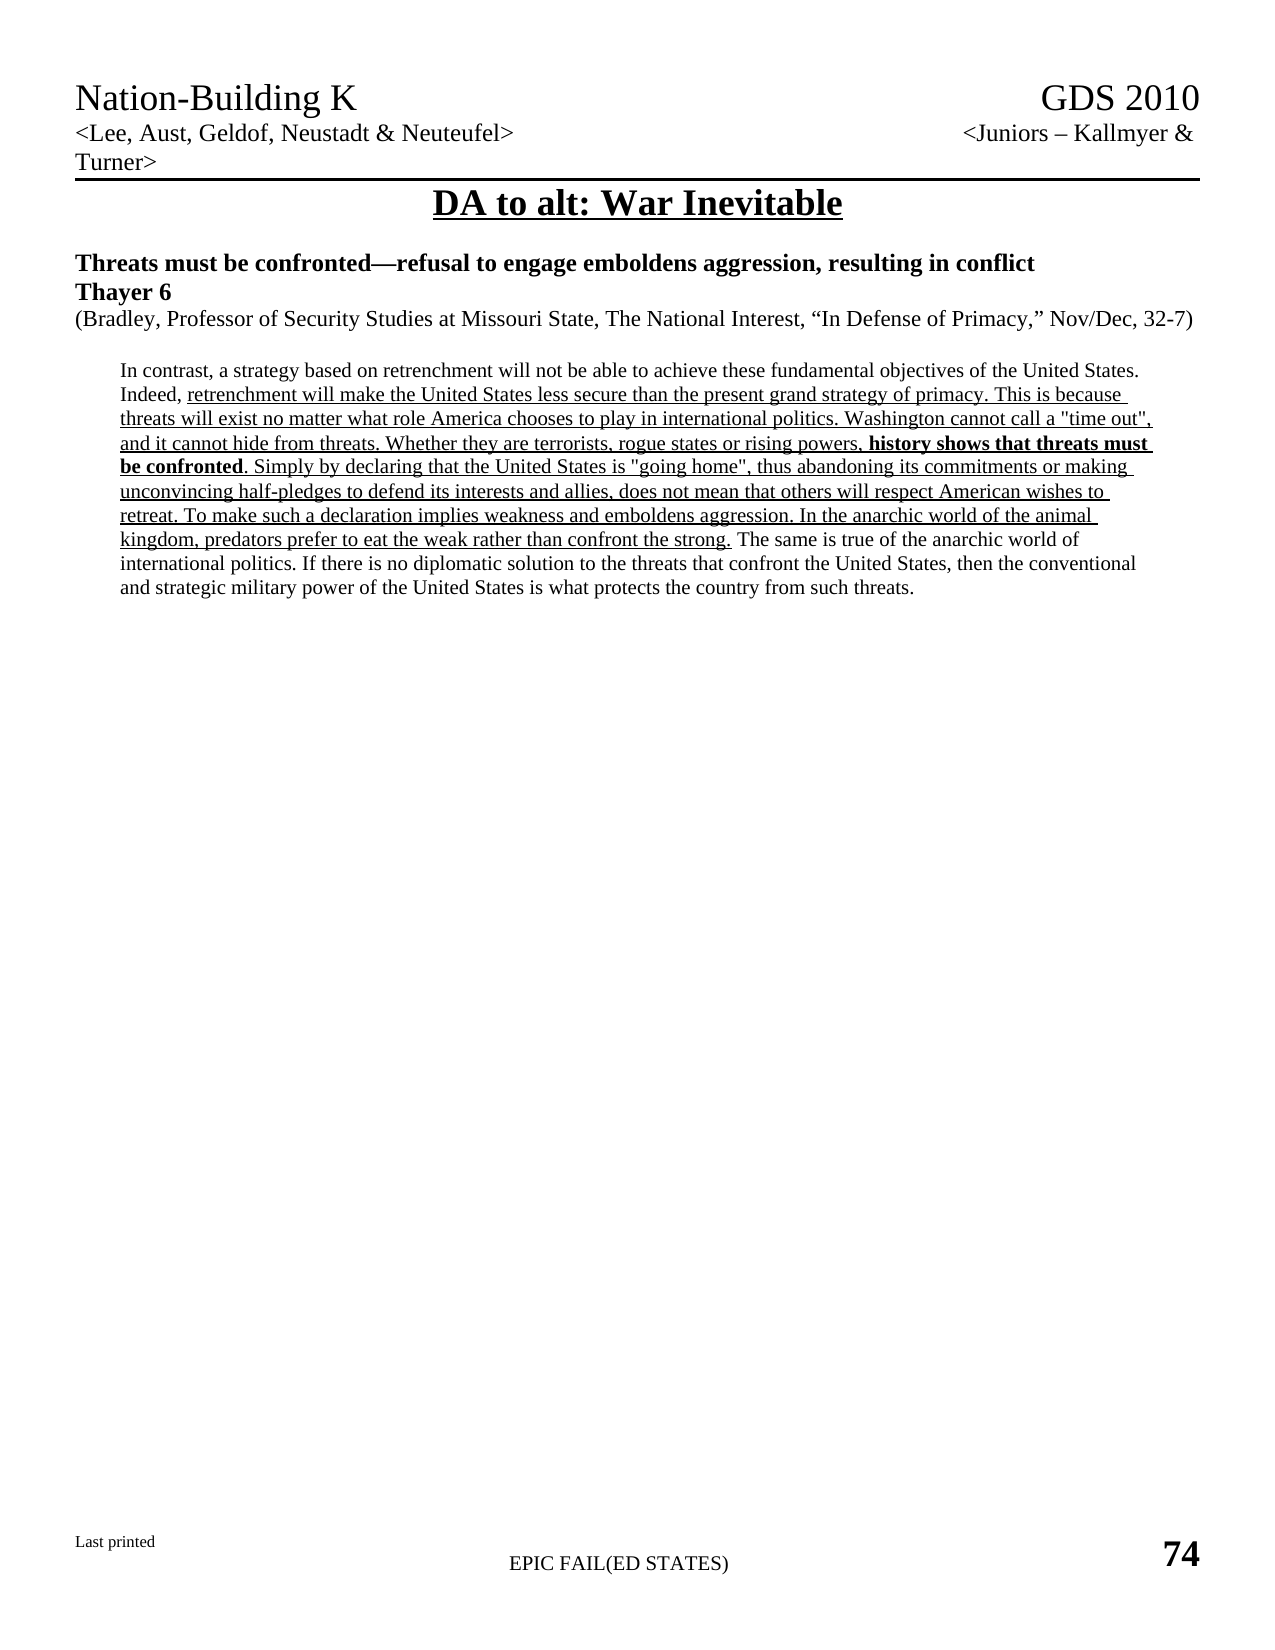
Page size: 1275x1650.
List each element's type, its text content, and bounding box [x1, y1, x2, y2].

text (Bradley, Professor of Security Studies at Missouri State, The National Interest, “In Defense of Primacy,” Nov/Dec, 32-7) [75, 306, 1200, 332]
subtitle DA to alt: War Inevitable [75, 181, 1200, 224]
text Threats must be confronted—refusal to engage emboldens aggression, resulting in conflict [75, 248, 1200, 277]
text In contrast, a strategy based on retrenchment will not be able to achieve these fundamental objectives of the United States. Indeed, retrenchment will make the United States less secure than the present grand strategy of primacy. This is because threats will exist no matter what role America chooses to play in international politics. Washington cannot call a "time out", and it cannot hide from threats. Whether they are terrorists, rogue states or rising powers, history shows that threats must be confronted. Simply by declaring that the United States is "going home", thus abandoning its commitments or making unconvincing half-pledges to defend its interests and allies, does not mean that others will respect American wishes to retreat. To make such a declaration implies weakness and emboldens aggression. In the anarchic world of the animal kingdom, predators prefer to eat the weak rather than confront the strong. The same is true of the anarchic world of international politics. If there is no diplomatic solution to the threats that confront the United States, then the conventional and strategic military power of the United States is what protects the country from such threats. [120, 358, 1155, 599]
text Thayer 6 [75, 277, 1200, 306]
